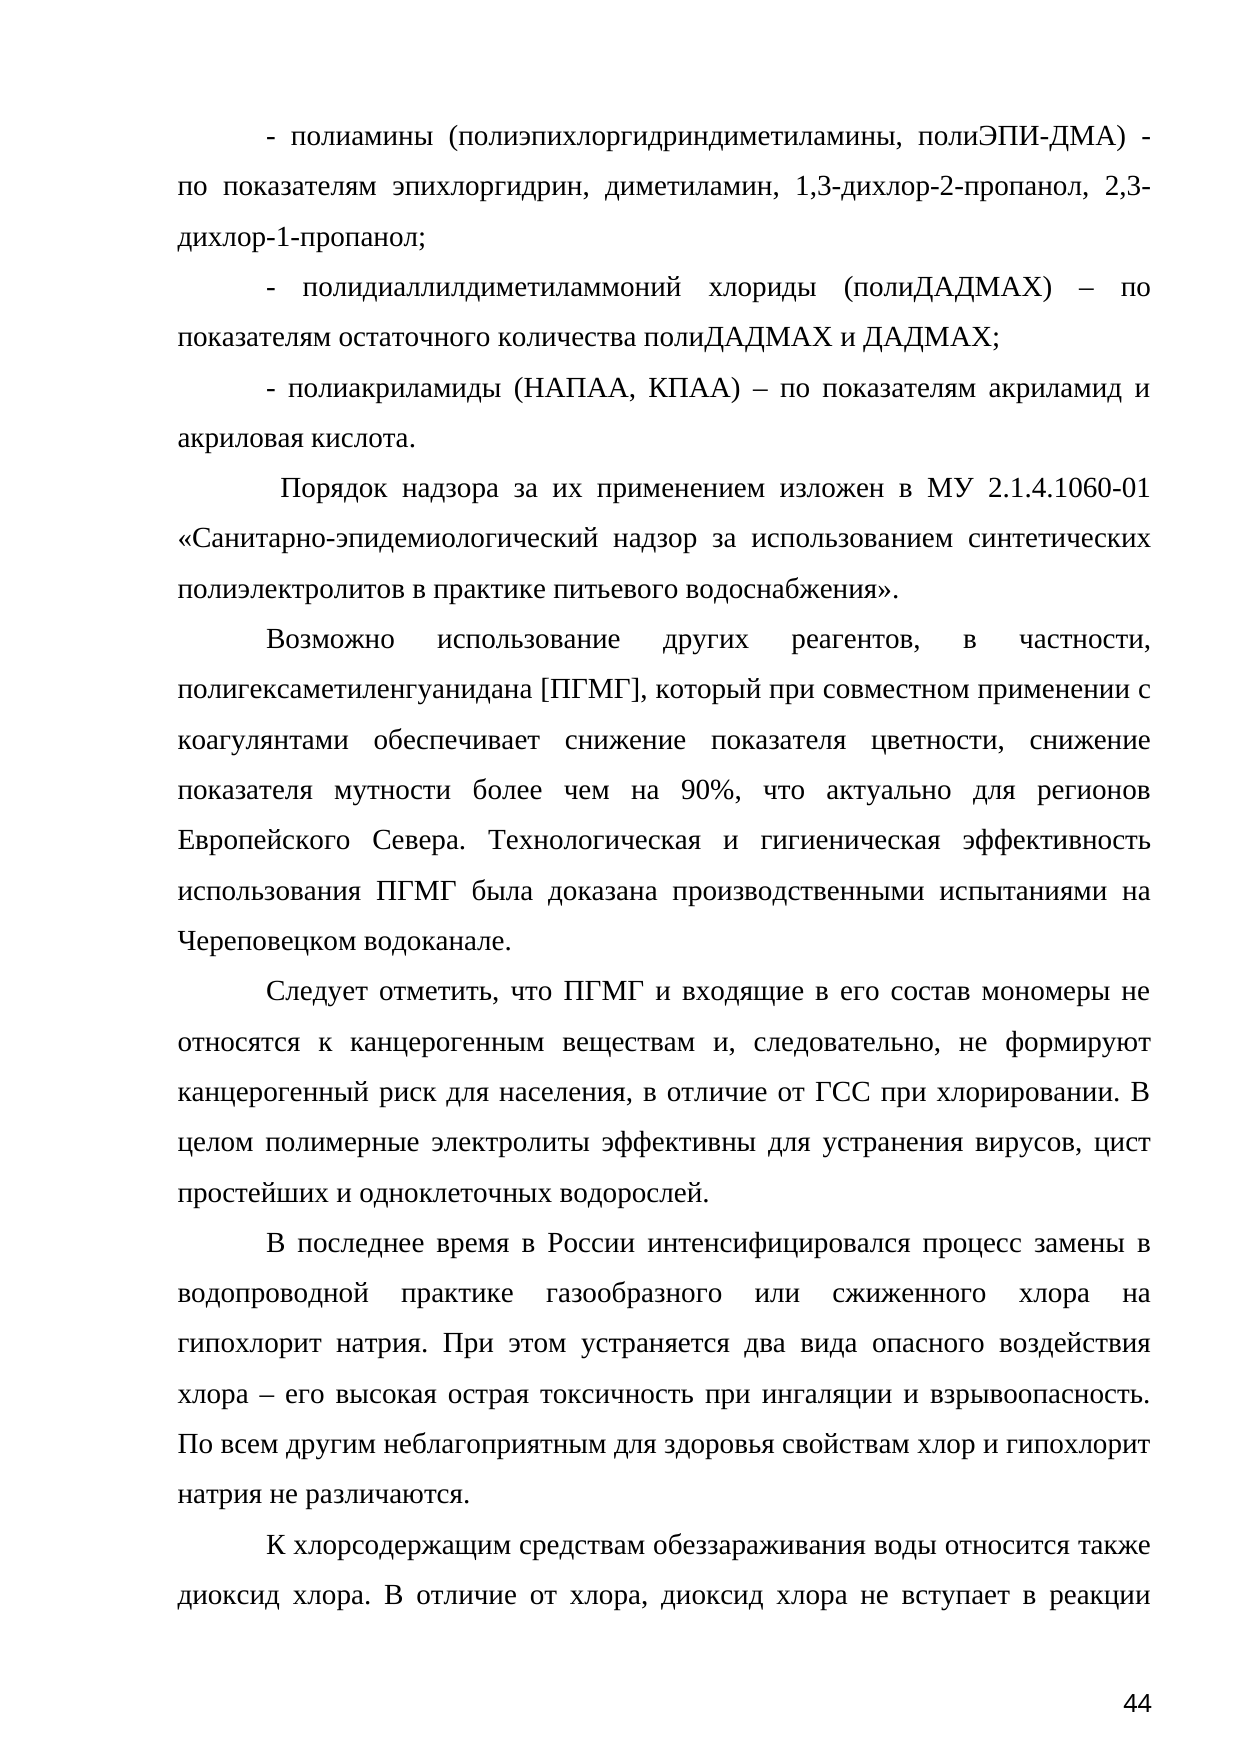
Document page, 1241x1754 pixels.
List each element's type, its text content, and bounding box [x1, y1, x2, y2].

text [177, 1527, 1152, 1611]
text - полиамины (полиэпихлоргидриндиметиламины, полиЭПИ-ДМА) - по показателям эпихлоргидрин, диметиламин, 1,3-дихлор-2-пропанол, 2,3-дихлор-1-пропанол; [177, 118, 1152, 252]
text - полиакриламиды (НАПАА, КПАА) – по показателям акриламид и акриловая кислота. [177, 370, 1152, 453]
text В последнее время в России интенсифицировался процесс замены в водопроводной практике газообразного или сжиженного хлора на гипохлорит натрия. При этом устраняется два вида опасного воздействия хлора – его высокая острая токсичность при ингаляции и взрывоопасность. По всем другим неблагоприятным для здоровья свойствам хлор и гипохлорит натрия не различаются. [177, 1225, 1152, 1510]
text Возможно использование других реагентов, в частности, полигексаметиленгуанидана [ПГМГ], который при совместном применении с коагулянтами обеспечивает снижение показателя цветности, снижение показателя мутности более чем на 90%, что актуально для регионов Европейского Севера. Технологическая и гигиеническая эффективность использования ПГМГ была доказана производственными испытаниями на Череповецком водоканале. [177, 621, 1152, 957]
text Порядок надзора за их применением изложен в МУ 2.1.4.1060-01 «Санитарно-эпидемиологический надзор за использованием синтетических полиэлектролитов в практике питьевого водоснабжения». [177, 470, 1152, 604]
text Следует отметить, что ПГМГ и входящие в его состав мономеры не относятся к канцерогенным веществам и, следовательно, не формируют канцерогенный риск для населения, в отличие от ГСС при хлорировании. В целом полимерные электролиты эффективны для устранения вирусов, цист простейших и одноклеточных водорослей. [177, 973, 1152, 1208]
text - полидиаллилдиметиламмоний хлориды (полиДАДМАХ) – по показателям остаточного количества полиДАДМАХ и ДАДМАХ; [177, 269, 1152, 353]
